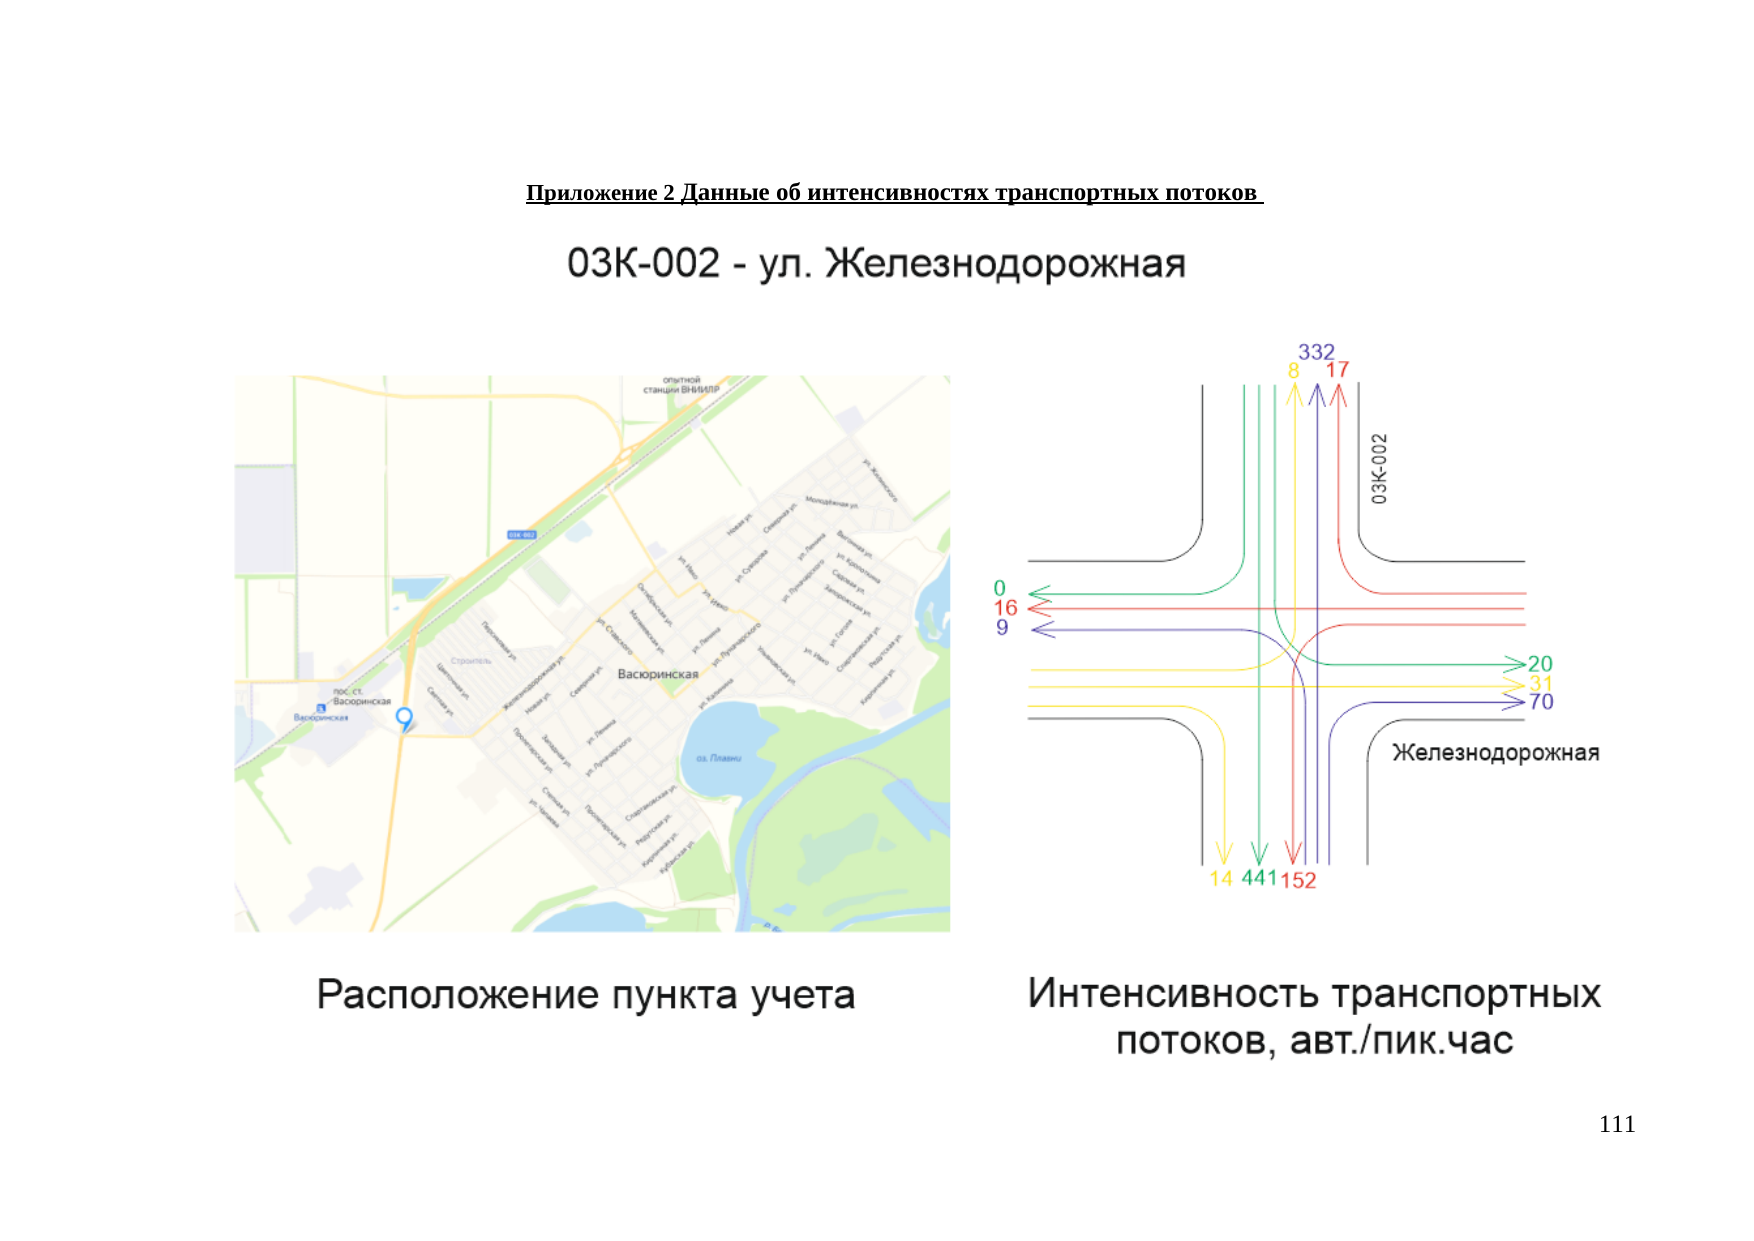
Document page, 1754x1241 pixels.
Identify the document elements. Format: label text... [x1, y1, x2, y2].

subtitle Приложение 2 Данные об интенсивностях транспортных потоков [148, 177, 1636, 206]
picture [177, 210, 1622, 1105]
